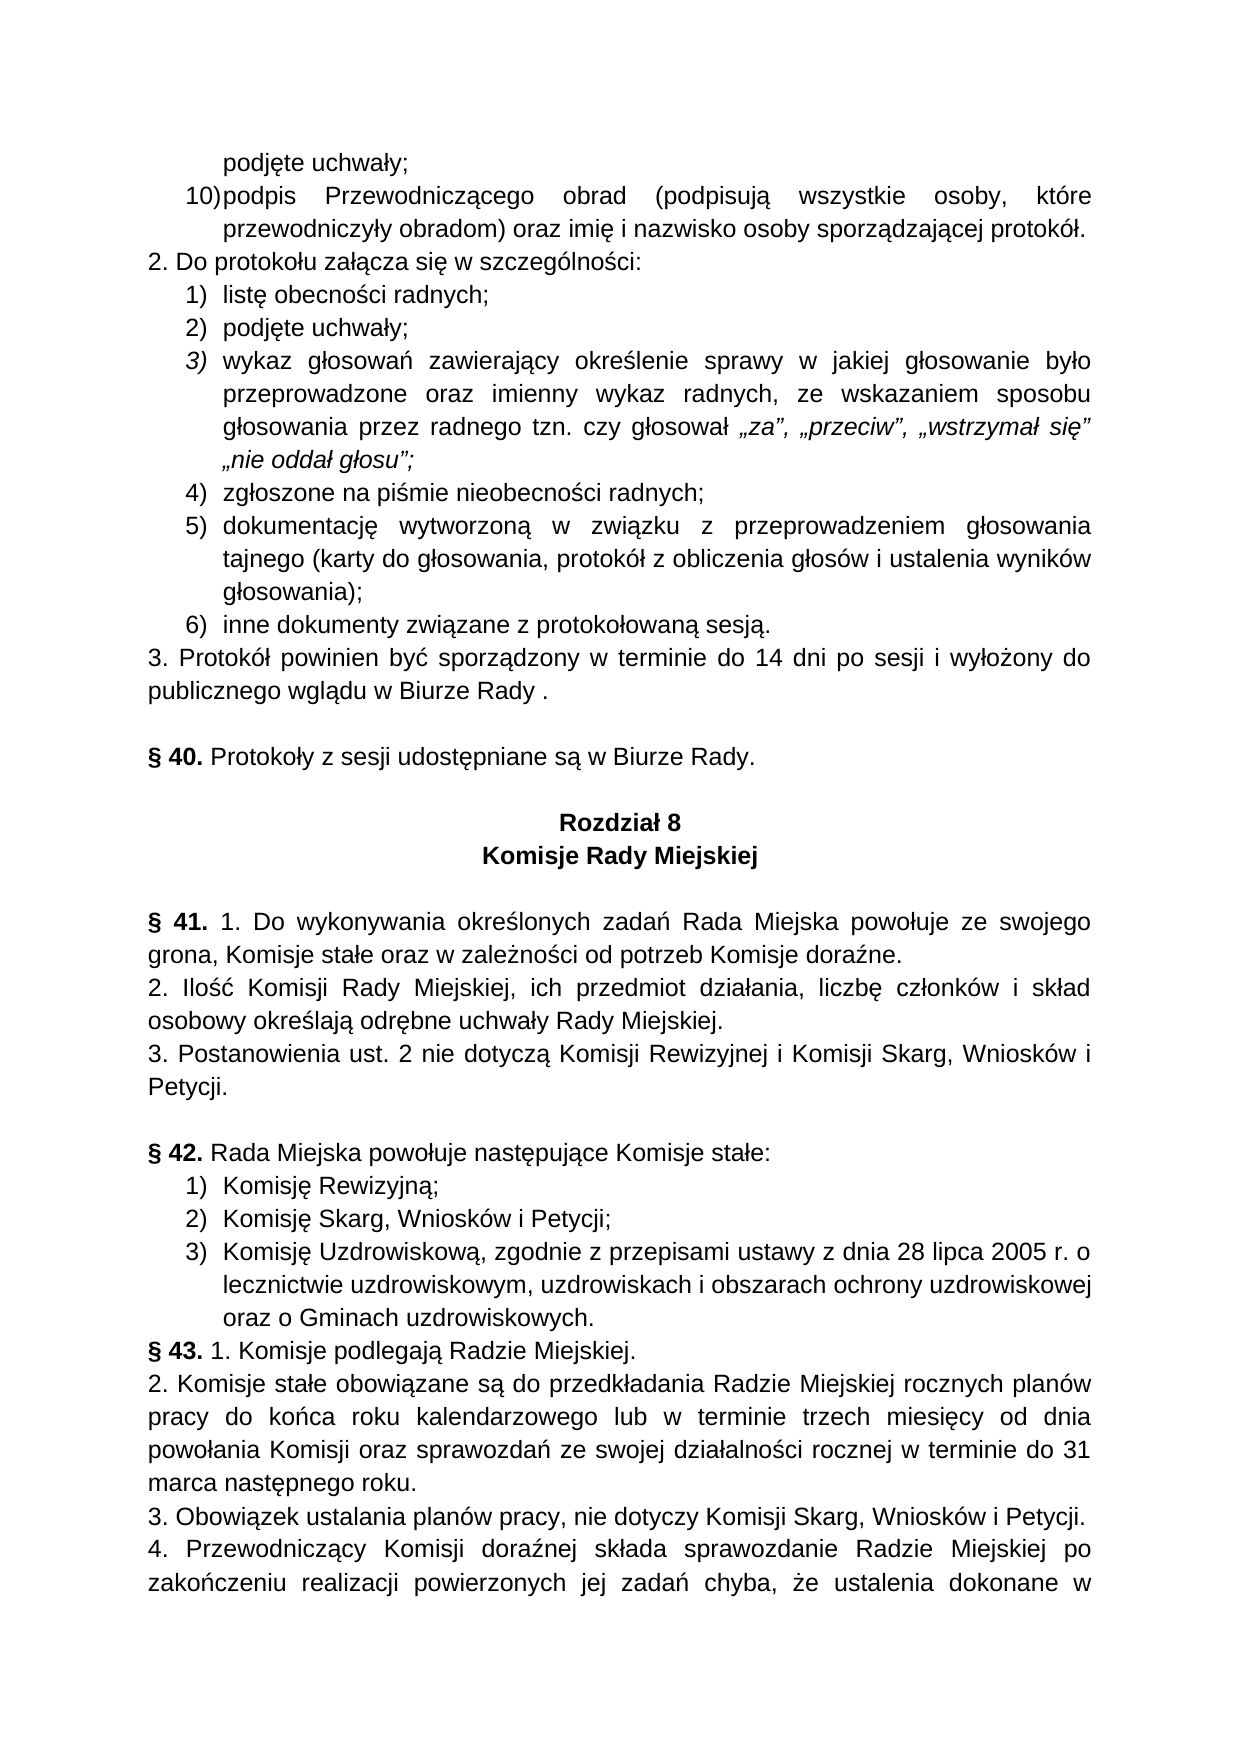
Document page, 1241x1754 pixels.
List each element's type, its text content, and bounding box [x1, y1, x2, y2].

text § 41. 1. Do wykonywania określonych zadań Rada Miejska powołuje ze swojego grona, Komisje stałe oraz w zależności od potrzeb Komisje doraźne. [148, 907, 1093, 969]
text 3. Protokół powinien być sporządzony w terminie do 14 dni po sesji i wyłożony do publicznego wglądu w Biurze Rady . [148, 643, 1093, 705]
text 3. Postanowienia ust. 2 nie dotyczą Komisji Rewizyjnej i Komisji Skarg, Wniosków i Petycji. [148, 1039, 1093, 1101]
text 2. Do protokołu załącza się w szczególności: [148, 247, 1093, 275]
text 2. Komisje stałe obowiązane są do przedkładania Radzie Miejskiej rocznych planów pracy do końca roku kalendarzowego lub w terminie trzech miesięcy od dnia powołania Komisji oraz sprawozdań ze swojej działalności rocznej w terminie do 31 marca następnego roku. [148, 1369, 1093, 1497]
list Rozdział 8 [148, 808, 1093, 837]
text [148, 1534, 1093, 1596]
text § 43. 1. Komisje podlegają Radzie Miejskiej. [148, 1336, 1093, 1365]
text § 40. Protokoły z sesji udostępniane są w Biurze Rady. [148, 742, 1093, 771]
list Komisję Rewizyjną; [185, 1171, 1093, 1200]
list dokumentację wytworzoną w związku z przeprowadzeniem głosowania tajnego (karty do głosowania, protokół z obliczenia głosów i ustalenia wyników głosowania); [185, 511, 1093, 606]
list zgłoszone na piśmie nieobecności radnych; [185, 478, 1093, 507]
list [185, 148, 1093, 176]
list inne dokumenty związane z protokołowaną sesją. [185, 610, 1093, 639]
list wykaz głosowań zawierający określenie sprawy w jakiej głosowanie było przeprowadzone oraz imienny wykaz radnych, ze wskazaniem sposobu głosowania przez radnego tzn. czy głosował „za”, „przeciw”, „wstrzymał się” „nie oddał głosu”; [185, 346, 1093, 473]
text 3. Obowiązek ustalania planów pracy, nie dotyczy Komisji Skarg, Wniosków i Petycji. [148, 1501, 1093, 1530]
list listę obecności radnych; [185, 280, 1093, 308]
text Komisje Rady Miejskiej [148, 841, 1093, 870]
list Komisję Uzdrowiskową, zgodnie z przepisami ustawy z dnia 28 lipca 2005 r. o lecznictwie uzdrowiskowym, uzdrowiskach i obszarach ochrony uzdrowiskowej oraz o Gminach uzdrowiskowych. [185, 1237, 1093, 1332]
text § 42. Rada Miejska powołuje następujące Komisje stałe: [148, 1138, 1093, 1167]
list podjęte uchwały; [185, 313, 1093, 341]
list podpis Przewodniczącego obrad (podpisują wszystkie osoby, które przewodniczyły obradom) oraz imię i nazwisko osoby sporządzającej protokół. [185, 181, 1093, 242]
text 2. Ilość Komisji Rady Miejskiej, ich przedmiot działania, liczbę członków i skład osobowy określają odrębne uchwały Rady Miejskiej. [148, 973, 1093, 1035]
list Komisję Skarg, Wniosków i Petycji; [185, 1204, 1093, 1233]
